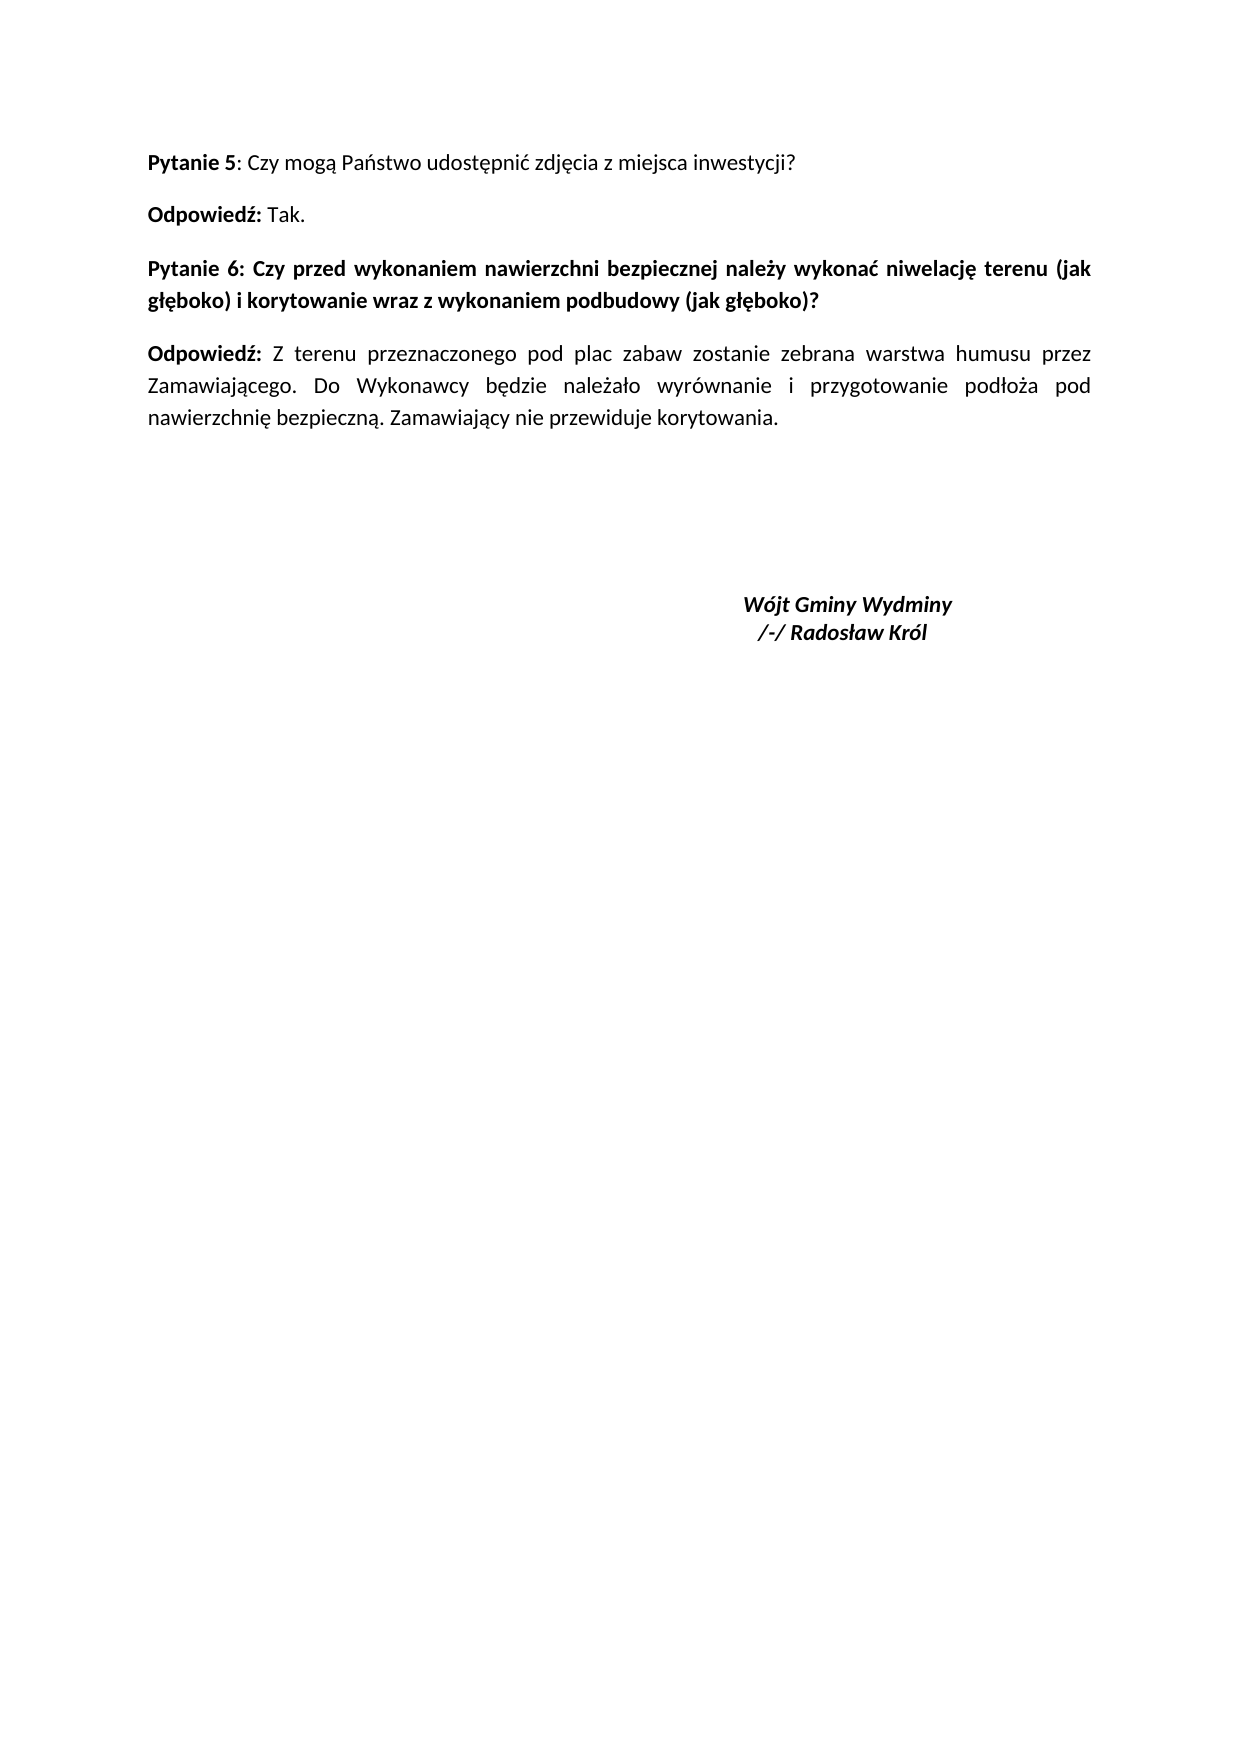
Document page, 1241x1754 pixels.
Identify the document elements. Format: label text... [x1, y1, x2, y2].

text Wójt Gminy Wydminy [148, 590, 1093, 618]
text Pytanie 5: Czy mogą Państwo udostępnić zdjęcia z miejsca inwestycji? [148, 148, 1093, 176]
text Odpowiedź: Z terenu przeznaczonego pod plac zabaw zostanie zebrana warstwa humusu przez Zamawiającego. Do Wykonawcy będzie należało wyrównanie i przygotowanie podłoża pod nawierzchnię bezpieczną. Zamawiający nie przewiduje korytowania. [148, 339, 1093, 431]
text Odpowiedź: Tak. [148, 201, 1093, 229]
text /-/ Radosław Król [148, 618, 1093, 646]
text Pytanie 6: Czy przed wykonaniem nawierzchni bezpiecznej należy wykonać niwelację terenu (jak głęboko) i korytowanie wraz z wykonaniem podbudowy (jak głęboko)? [148, 254, 1093, 314]
